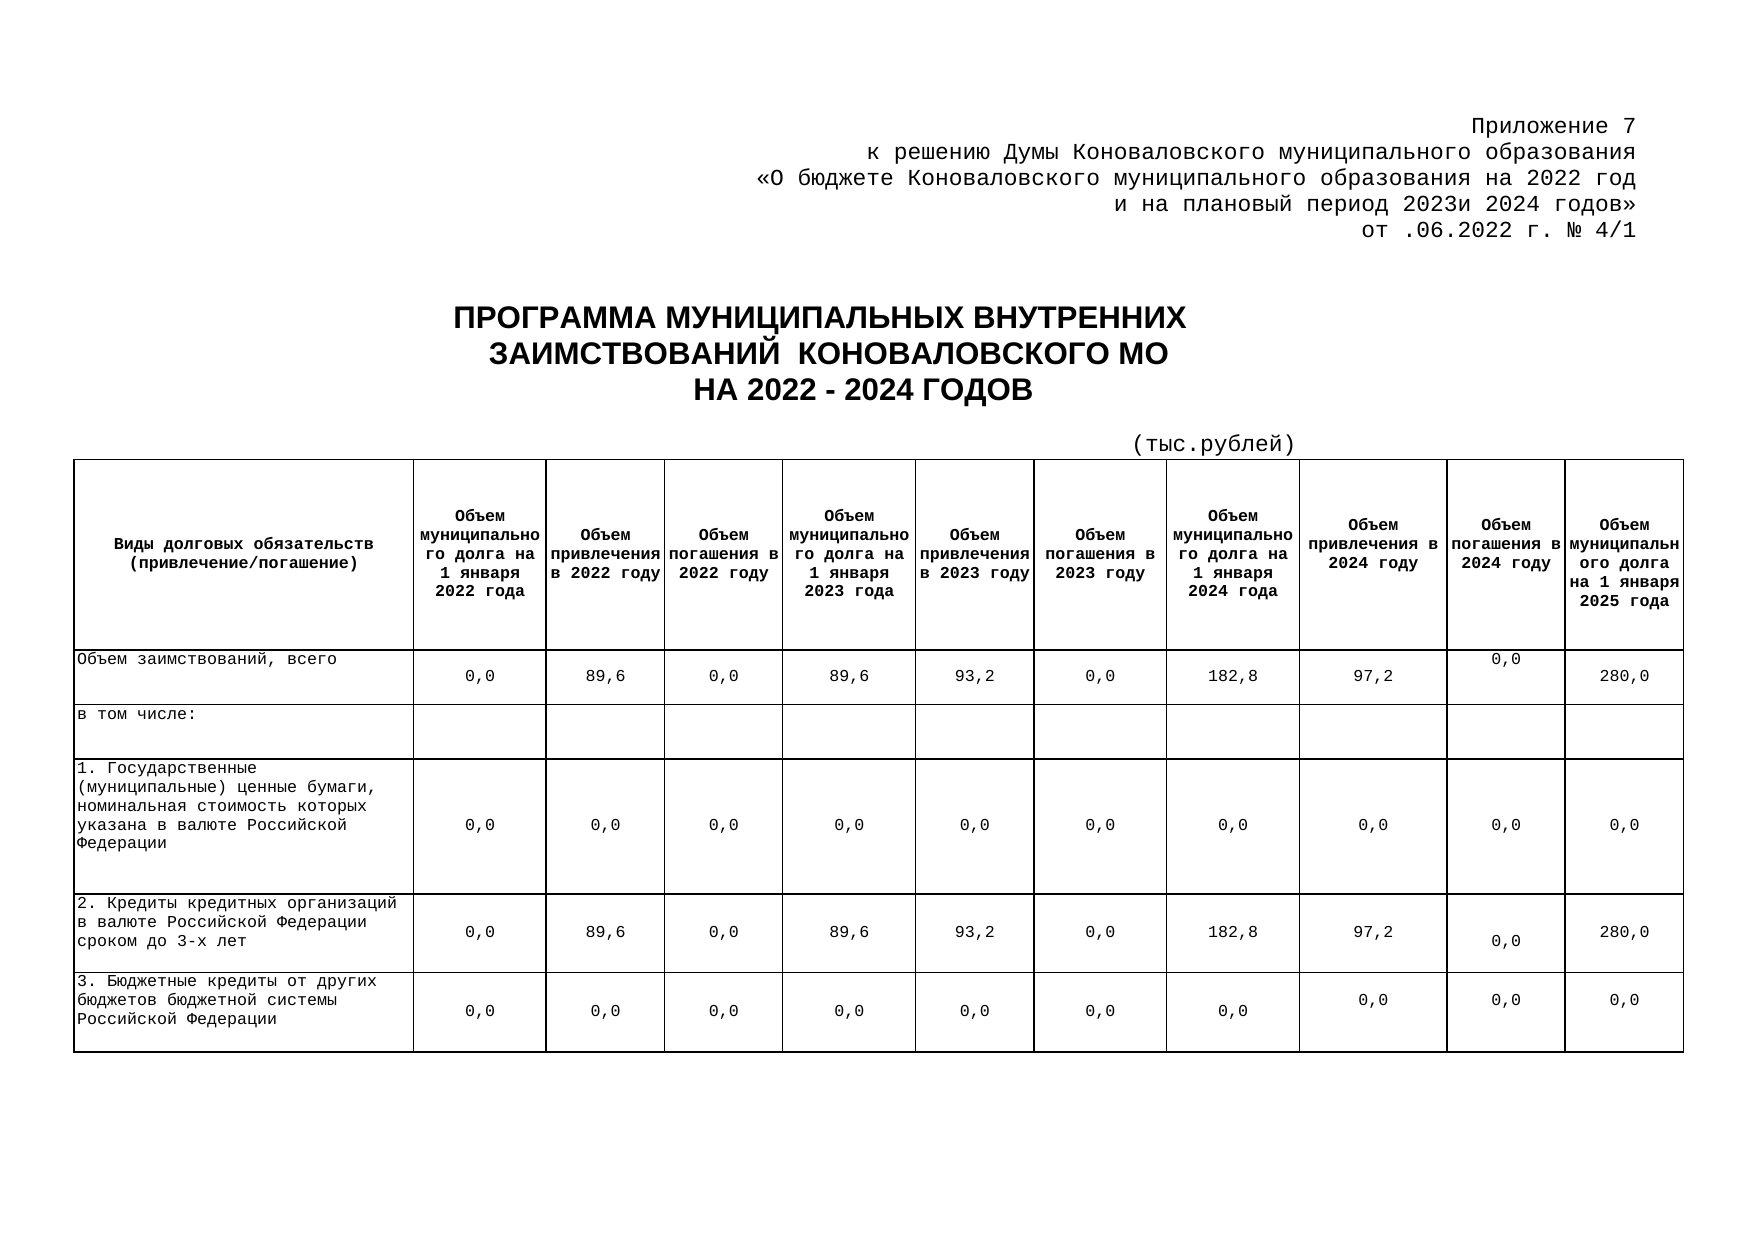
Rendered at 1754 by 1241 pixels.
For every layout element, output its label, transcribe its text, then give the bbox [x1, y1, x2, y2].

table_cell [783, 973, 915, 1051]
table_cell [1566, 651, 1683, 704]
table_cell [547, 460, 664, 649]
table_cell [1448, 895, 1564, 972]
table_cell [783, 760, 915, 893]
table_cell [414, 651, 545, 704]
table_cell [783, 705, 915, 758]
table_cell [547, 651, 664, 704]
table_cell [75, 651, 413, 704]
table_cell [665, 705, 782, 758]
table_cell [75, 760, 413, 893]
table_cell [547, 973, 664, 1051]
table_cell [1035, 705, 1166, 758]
text и на плановый период 2023и 2024 годов» [118, 192, 1636, 218]
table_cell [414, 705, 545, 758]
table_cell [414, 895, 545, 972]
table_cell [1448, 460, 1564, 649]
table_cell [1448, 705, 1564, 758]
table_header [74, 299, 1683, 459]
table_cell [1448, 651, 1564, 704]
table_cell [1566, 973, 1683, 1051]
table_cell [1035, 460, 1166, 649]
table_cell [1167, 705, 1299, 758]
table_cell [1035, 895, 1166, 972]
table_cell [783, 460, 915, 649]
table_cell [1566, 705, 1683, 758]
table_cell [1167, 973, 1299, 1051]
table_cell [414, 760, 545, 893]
text «О бюджете Коноваловского муниципального образования на 2022 год [118, 166, 1636, 192]
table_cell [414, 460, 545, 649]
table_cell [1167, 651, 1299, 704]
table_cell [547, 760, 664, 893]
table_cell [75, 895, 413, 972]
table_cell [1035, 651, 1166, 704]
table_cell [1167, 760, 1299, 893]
text к решению Думы Коноваловского муниципального образования [118, 141, 1636, 166]
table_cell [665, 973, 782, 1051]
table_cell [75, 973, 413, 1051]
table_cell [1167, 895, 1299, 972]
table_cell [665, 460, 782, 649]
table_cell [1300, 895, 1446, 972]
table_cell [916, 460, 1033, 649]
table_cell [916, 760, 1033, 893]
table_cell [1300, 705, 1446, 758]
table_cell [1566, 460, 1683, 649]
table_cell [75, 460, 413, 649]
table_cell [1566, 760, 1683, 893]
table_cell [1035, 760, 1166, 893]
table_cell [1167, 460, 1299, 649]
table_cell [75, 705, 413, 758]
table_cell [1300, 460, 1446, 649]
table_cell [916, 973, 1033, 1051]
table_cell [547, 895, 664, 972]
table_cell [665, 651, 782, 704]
text от .06.2022 г. № 4/1 [118, 218, 1636, 244]
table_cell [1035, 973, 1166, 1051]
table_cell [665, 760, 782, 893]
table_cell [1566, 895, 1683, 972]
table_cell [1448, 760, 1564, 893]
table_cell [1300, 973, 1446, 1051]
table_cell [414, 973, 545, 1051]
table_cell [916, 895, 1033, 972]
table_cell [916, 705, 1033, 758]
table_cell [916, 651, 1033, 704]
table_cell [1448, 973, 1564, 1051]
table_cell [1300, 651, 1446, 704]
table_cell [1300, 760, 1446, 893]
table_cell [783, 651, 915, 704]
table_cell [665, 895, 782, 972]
text Приложение 7 [118, 114, 1636, 141]
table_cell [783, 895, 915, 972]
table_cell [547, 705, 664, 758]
